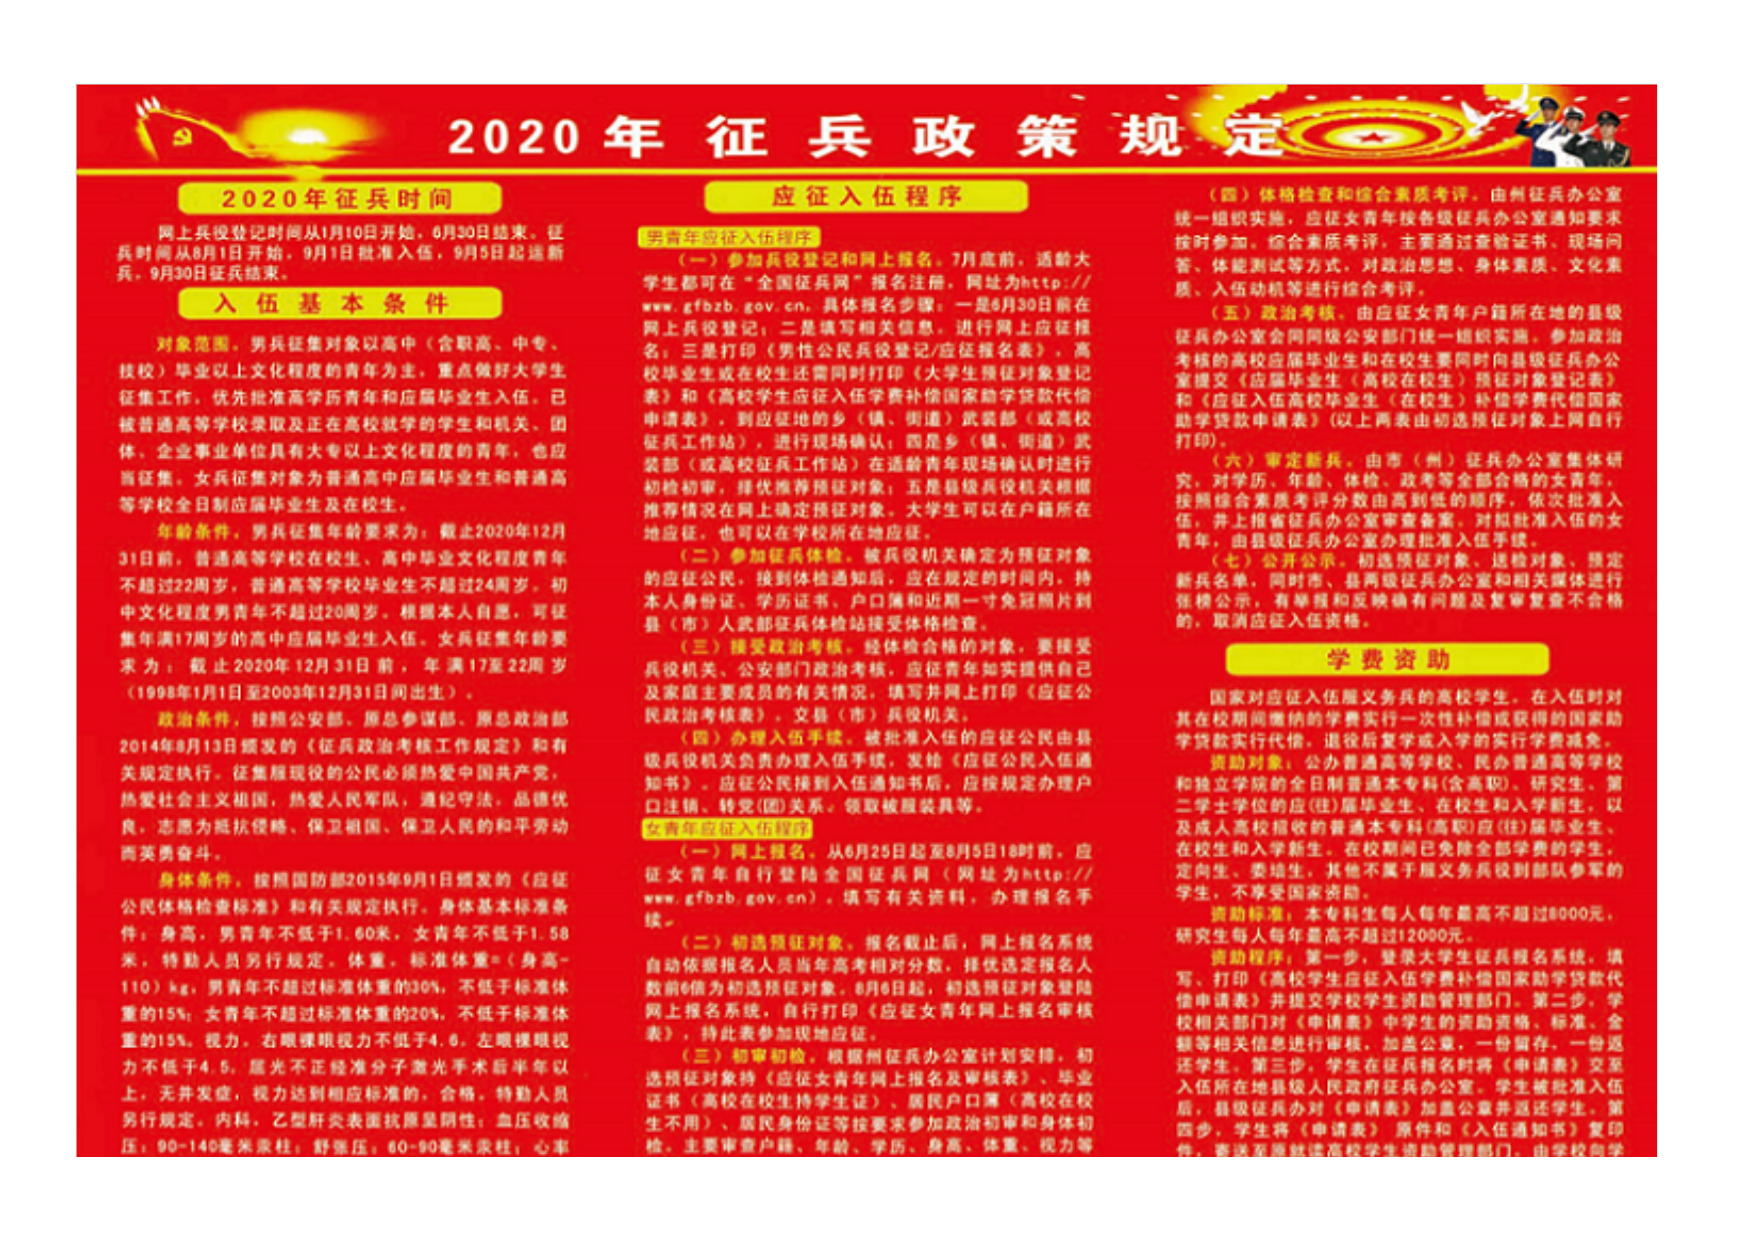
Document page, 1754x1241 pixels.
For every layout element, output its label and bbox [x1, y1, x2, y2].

picture [75, 83, 1658, 1157]
